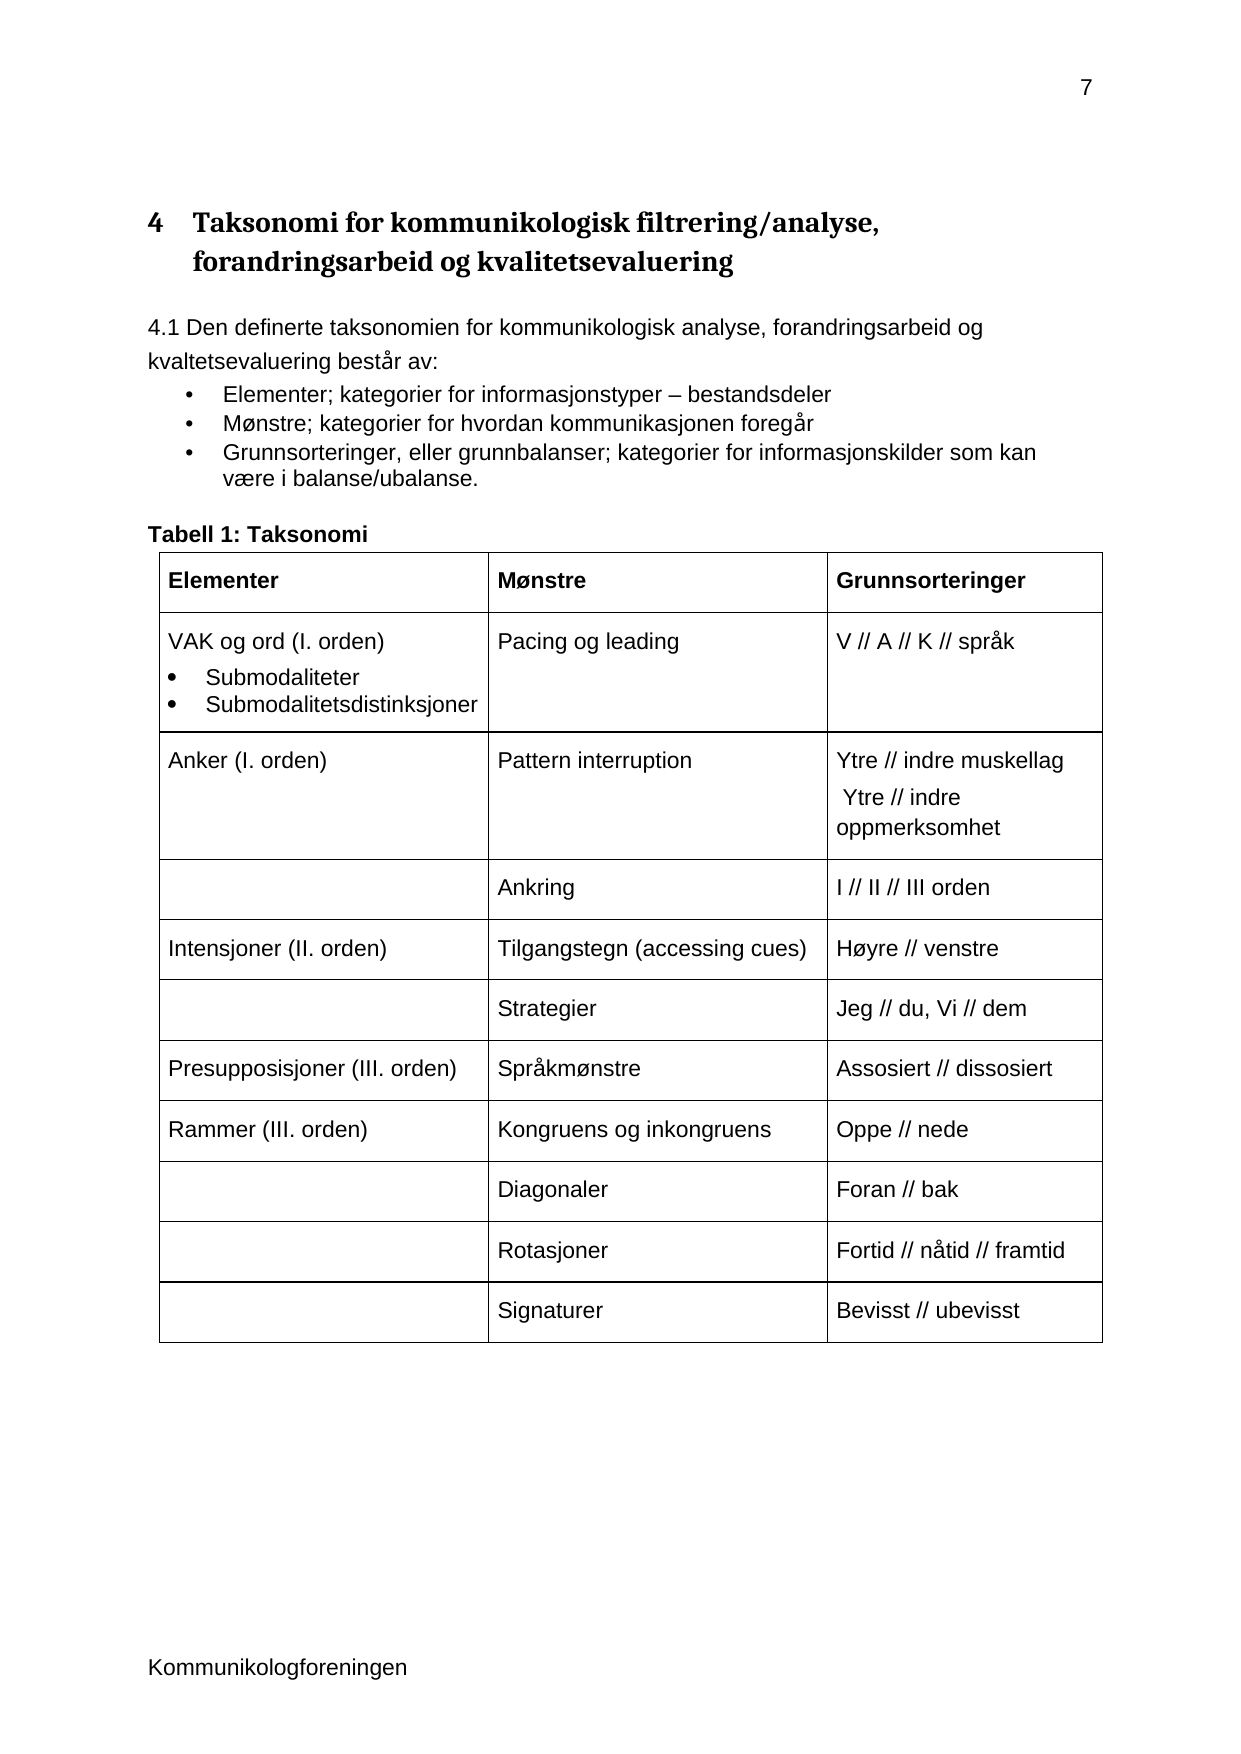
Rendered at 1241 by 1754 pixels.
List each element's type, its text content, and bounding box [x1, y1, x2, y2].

table_cell Anker (I. orden) [160, 733, 488, 858]
table_cell Oppe // nede [828, 1101, 1102, 1161]
table_header Grunnsorteringer [828, 553, 1102, 612]
table_cell Signaturer [489, 1283, 827, 1342]
table_cell Ytre // indre muskellag Ytre // indre oppmerksomhet [828, 733, 1102, 858]
table_cell Pacing og leading [489, 613, 827, 731]
table_cell Høyre // venstre [828, 920, 1102, 979]
table_cell Pattern interruption [489, 733, 827, 858]
table_cell VAK og ord (I. orden) Submodaliteter Submodalitetsdistinksjoner [160, 613, 488, 731]
list Elementer; kategorier for informasjonstyper – bestandsdeler [185, 381, 1092, 407]
table_cell V // A // K // språk [828, 613, 1102, 731]
table_header Elementer [160, 553, 488, 612]
table_cell [160, 860, 488, 919]
table_cell Intensjoner (II. orden) [160, 920, 488, 979]
text Tabell 1: Taksonomi [148, 521, 1092, 548]
table_cell [160, 1162, 488, 1221]
table_cell I // II // III orden [828, 860, 1102, 919]
subtitle Taksonomi for kommunikologisk filtrering/analyse, forandringsarbeid og kvalitetsevaluering [148, 207, 1092, 279]
table_cell [160, 1222, 488, 1281]
table_cell Diagonaler [489, 1162, 827, 1221]
table_cell [160, 980, 488, 1040]
table_cell Strategier [489, 980, 827, 1040]
table_cell Språkmønstre [489, 1041, 827, 1100]
table_cell Bevisst // ubevisst [828, 1283, 1102, 1342]
list Mønstre; kategorier for hvordan kommunikasjonen foregår [185, 407, 1092, 438]
text 4.1 Den definerte taksonomien for kommunikologisk analyse, forandringsarbeid og kvaltetsevaluering består av: [148, 314, 1092, 376]
table_cell Presupposisjoner (III. orden) [160, 1041, 488, 1100]
table_cell Rotasjoner [489, 1222, 827, 1281]
table_header Mønstre [489, 553, 827, 612]
table_cell Fortid // nåtid // framtid [828, 1222, 1102, 1281]
table_cell Assosiert // dissosiert [828, 1041, 1102, 1100]
table_cell Foran // bak [828, 1162, 1102, 1221]
list Grunnsorteringer, eller grunnbalanser; kategorier for informasjonskilder som kan være i balanse/ubalanse. [185, 438, 1092, 491]
table_cell Rammer (III. orden) [160, 1101, 488, 1161]
table_cell Kongruens og inkongruens [489, 1101, 827, 1161]
table_cell [160, 1283, 488, 1342]
table_cell Ankring [489, 860, 827, 919]
table_cell Tilgangstegn (accessing cues) [489, 920, 827, 979]
table_cell Jeg // du, Vi // dem [828, 980, 1102, 1040]
